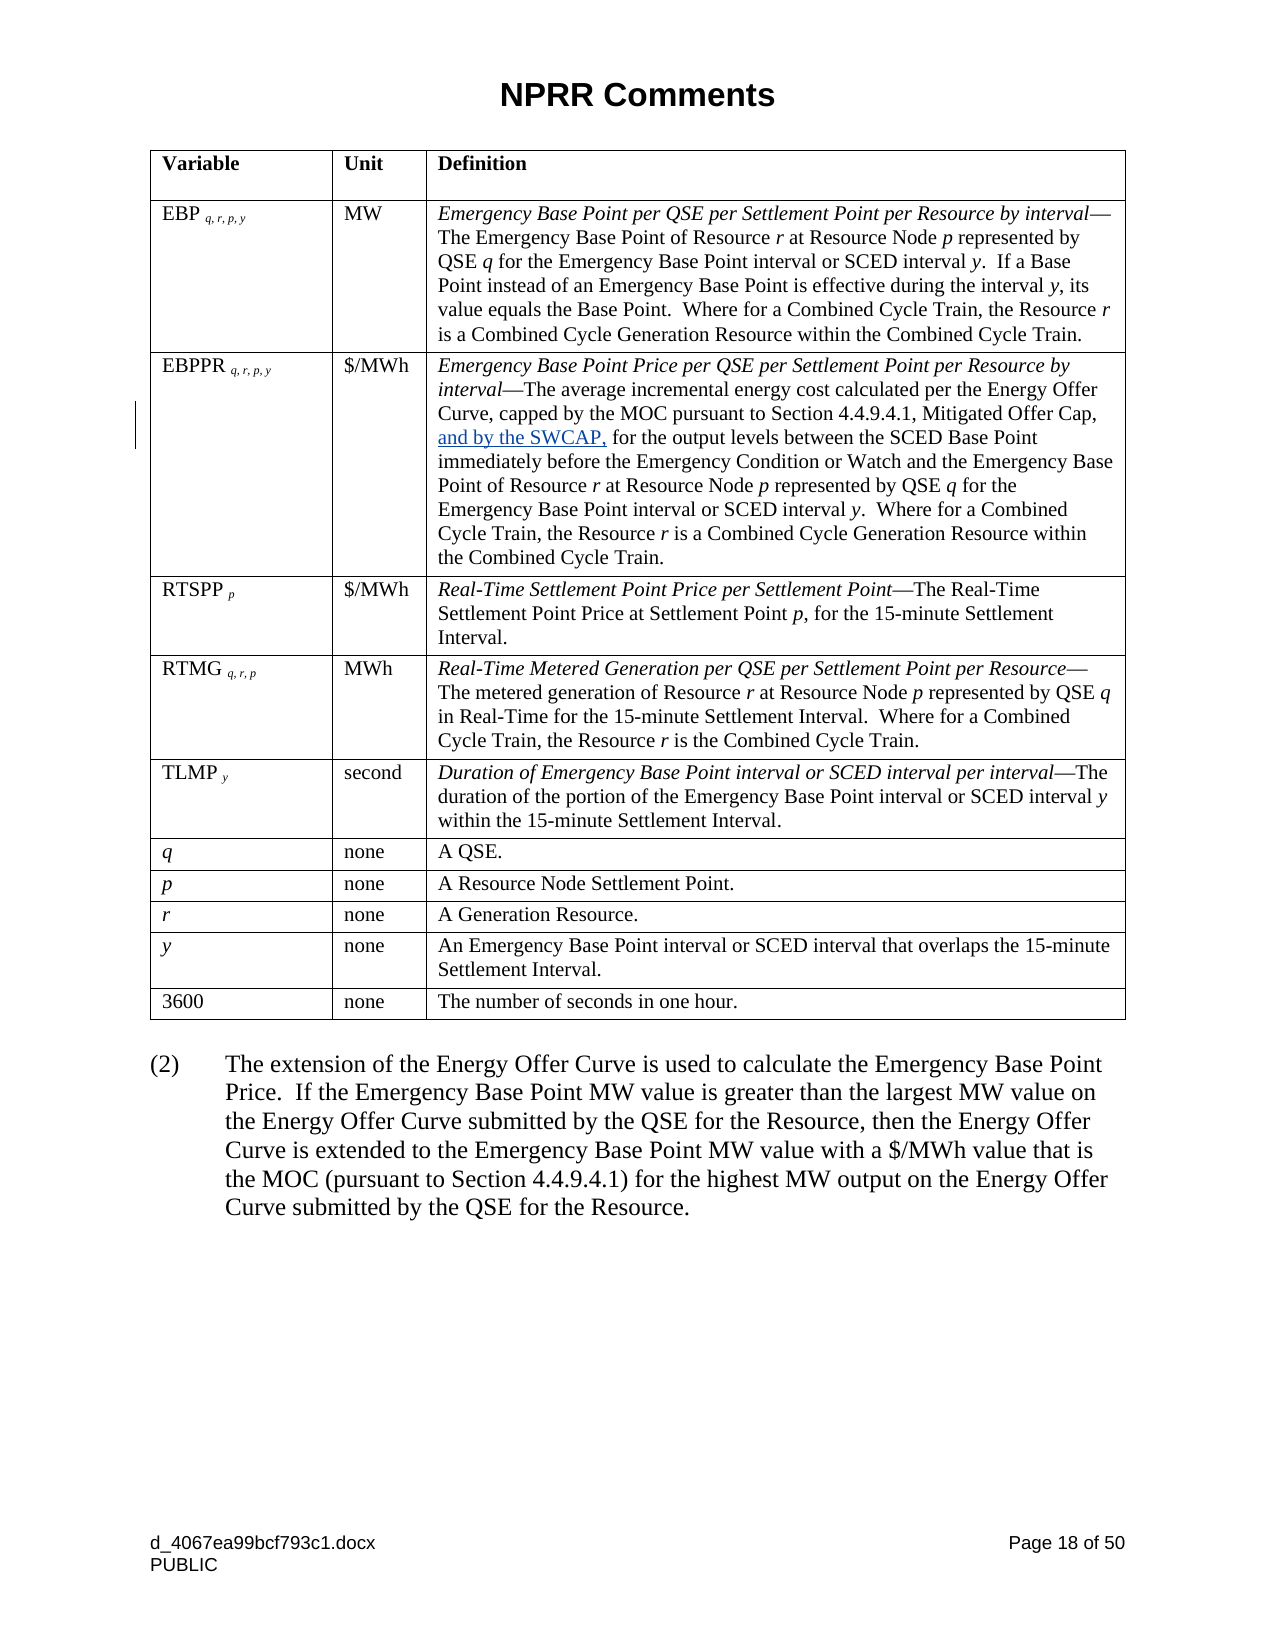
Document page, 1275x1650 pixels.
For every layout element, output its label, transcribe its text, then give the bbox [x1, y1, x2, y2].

table_cell none [333, 933, 426, 988]
table_cell Real-Time Metered Generation per QSE per Settlement Point per Resource—The metered generation of Resource r at Resource Node p represented by QSE q in Real-Time for the 15-minute Settlement Interval. Where for a Combined Cycle Train, the Resource r is the Combined Cycle Train. [427, 656, 1125, 759]
table_cell An Emergency Base Point interval or SCED interval that overlaps the 15-minute Settlement Interval. [427, 933, 1125, 988]
table_cell Duration of Emergency Base Point interval or SCED interval per interval—The duration of the portion of the Emergency Base Point interval or SCED interval y within the 15-minute Settlement Interval. [427, 760, 1125, 838]
table_cell none [333, 902, 426, 932]
table_cell MWh [333, 656, 426, 759]
table_cell $/MWh [333, 353, 426, 576]
table_cell 3600 [151, 989, 332, 1019]
table_cell $/MWh [333, 577, 426, 655]
table_cell MW [333, 201, 426, 352]
table_cell q [151, 839, 332, 869]
table_cell RTMG q, r, p [151, 656, 332, 759]
table_cell p [151, 871, 332, 901]
table_cell RTSPP p [151, 577, 332, 655]
table_cell A Resource Node Settlement Point. [427, 871, 1125, 901]
table_cell y [151, 933, 332, 988]
table_cell Emergency Base Point Price per QSE per Settlement Point per Resource by interval—The average incremental energy cost calculated per the Energy Offer Curve, capped by the MOC pursuant to Section 4.4.9.4.1, Mitigated Offer Cap, for the output levels between the SCED Base Point immediately before the Emergency Condition or Watch and the Emergency Base Point of Resource r at Resource Node p represented by QSE q for the Emergency Base Point interval or SCED interval y. Where for a Combined Cycle Train, the Resource r is a Combined Cycle Generation Resource within the Combined Cycle Train. [427, 353, 1125, 576]
table_cell second [333, 760, 426, 838]
table_cell Real-Time Settlement Point Price per Settlement Point—The Real-Time Settlement Point Price at Settlement Point p, for the 15-minute Settlement Interval. [427, 577, 1125, 655]
table_cell EBP q, r, p, y [151, 201, 332, 352]
table_cell Emergency Base Point per QSE per Settlement Point per Resource by interval—The Emergency Base Point of Resource r at Resource Node p represented by QSE q for the Emergency Base Point interval or SCED interval y. If a Base Point instead of an Emergency Base Point is effective during the interval y, its value equals the Base Point. Where for a Combined Cycle Train, the Resource r is a Combined Cycle Generation Resource within the Combined Cycle Train. [427, 201, 1125, 352]
table_cell A QSE. [427, 839, 1125, 869]
text (2) The extension of the Energy Offer Curve is used to calculate the Emergency Base Point Price. If the Emergency Base Point MW value is greater than the largest MW value on the Energy Offer Curve submitted by the QSE for the Resource, then the Energy Offer Curve is extended to the Emergency Base Point MW value with a $/MWh value that is the MOC (pursuant to Section 4.4.9.4.1) for the highest MW output on the Energy Offer Curve submitted by the QSE for the Resource. [150, 1049, 1125, 1221]
table_cell A Generation Resource. [427, 902, 1125, 932]
table_header Definition [427, 151, 1125, 200]
table_cell none [333, 989, 426, 1019]
table_cell r [151, 902, 332, 932]
table_cell EBPPR q, r, p, y [151, 353, 332, 576]
table_cell TLMP y [151, 760, 332, 838]
table_header Variable [151, 151, 332, 200]
table_cell none [333, 839, 426, 869]
table_cell none [333, 871, 426, 901]
table_cell The number of seconds in one hour. [427, 989, 1125, 1019]
table_header Unit [333, 151, 426, 200]
